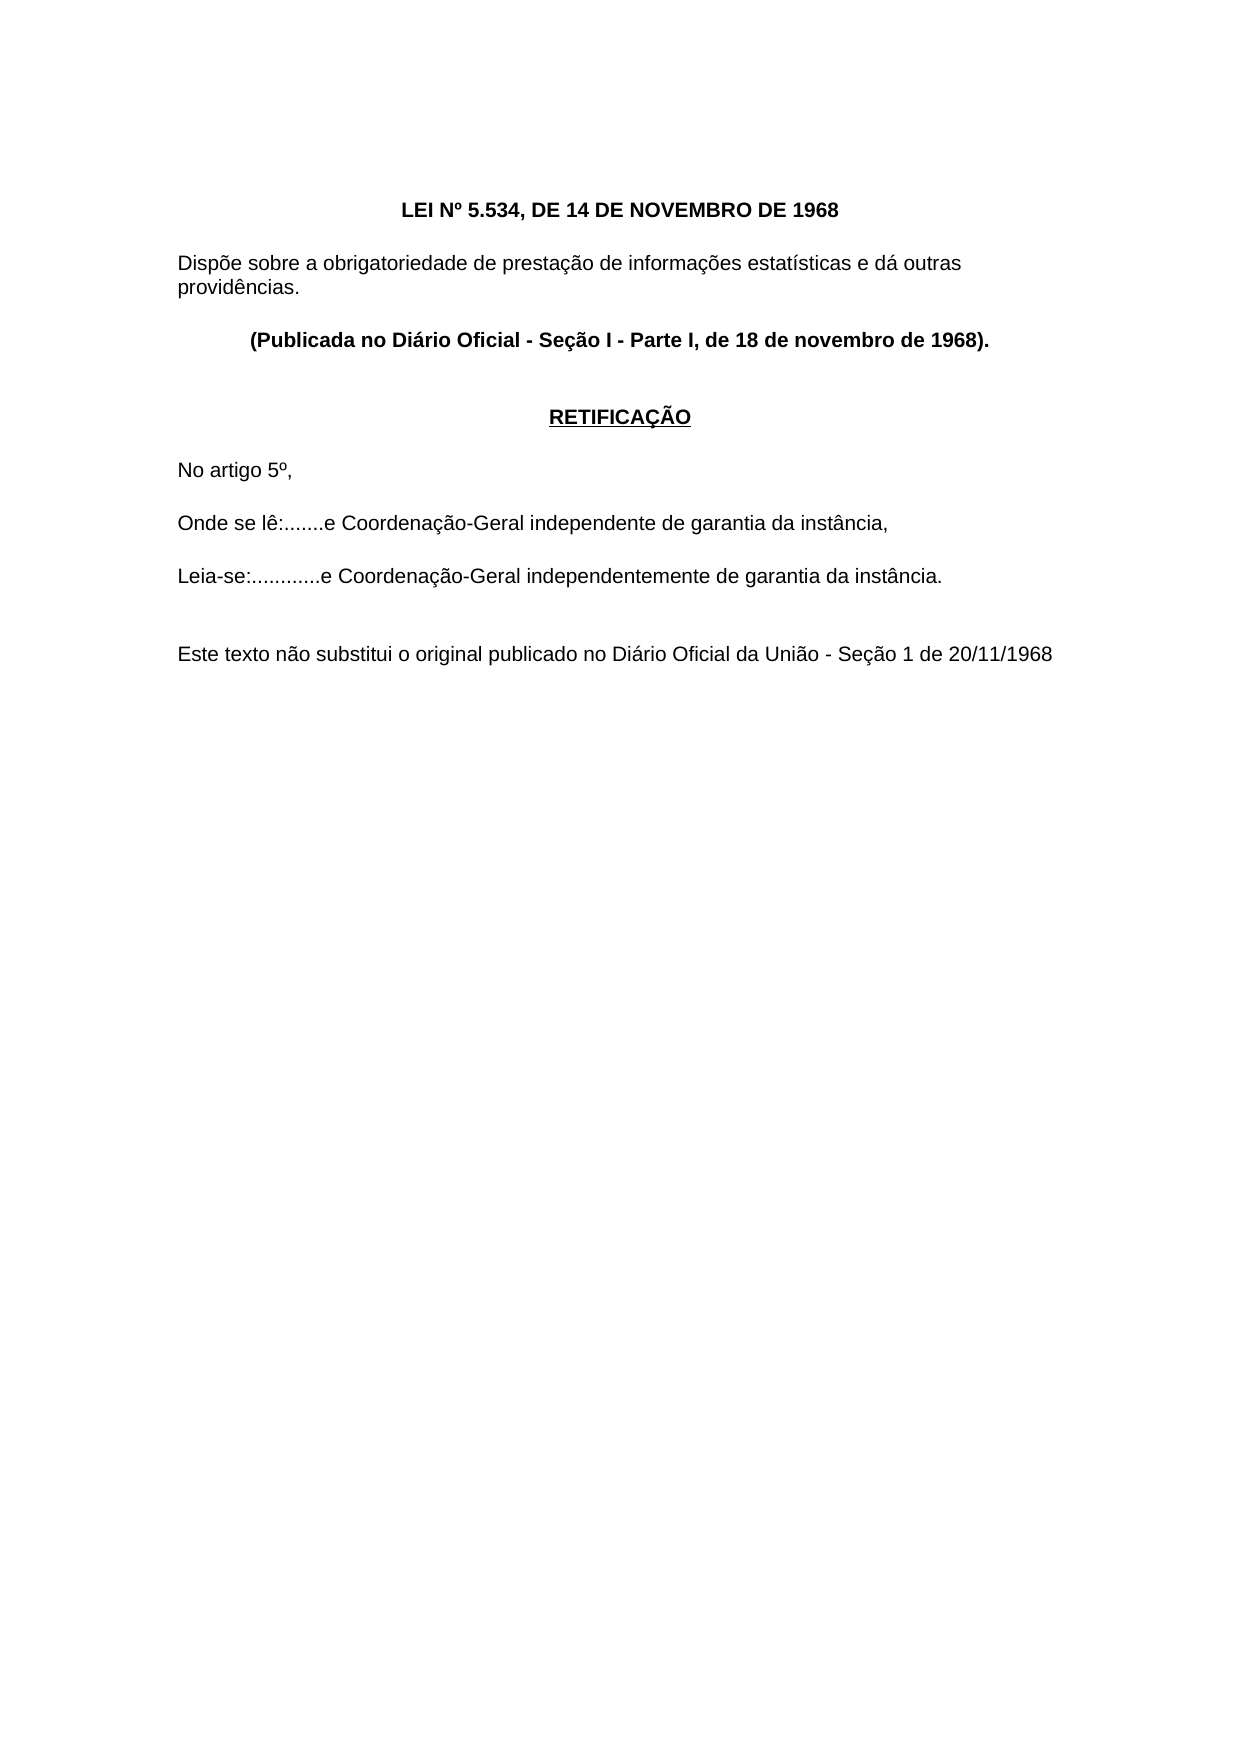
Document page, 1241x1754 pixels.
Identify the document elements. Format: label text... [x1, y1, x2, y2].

text Onde se lê:.......e Coordenação-Geral independente de garantia da instância, [177, 511, 1063, 535]
text (Publicada no Diário Oficial - Seção I - Parte I, de 18 de novembro de 1968). [177, 328, 1063, 352]
text No artigo 5º, [177, 458, 1063, 482]
text Dispõe sobre a obrigatoriedade de prestação de informações estatísticas e dá outras providências. [177, 251, 1063, 299]
text LEI Nº 5.534, DE 14 DE NOVEMBRO DE 1968 [177, 198, 1063, 222]
text RETIFICAÇÃO [177, 381, 1063, 429]
text Leia-se:............e Coordenação-Geral independentemente de garantia da instância. [177, 564, 1063, 588]
text Este texto não substitui o original publicado no Diário Oficial da União - Seção 1 de 20/11/1968 [177, 641, 1063, 665]
